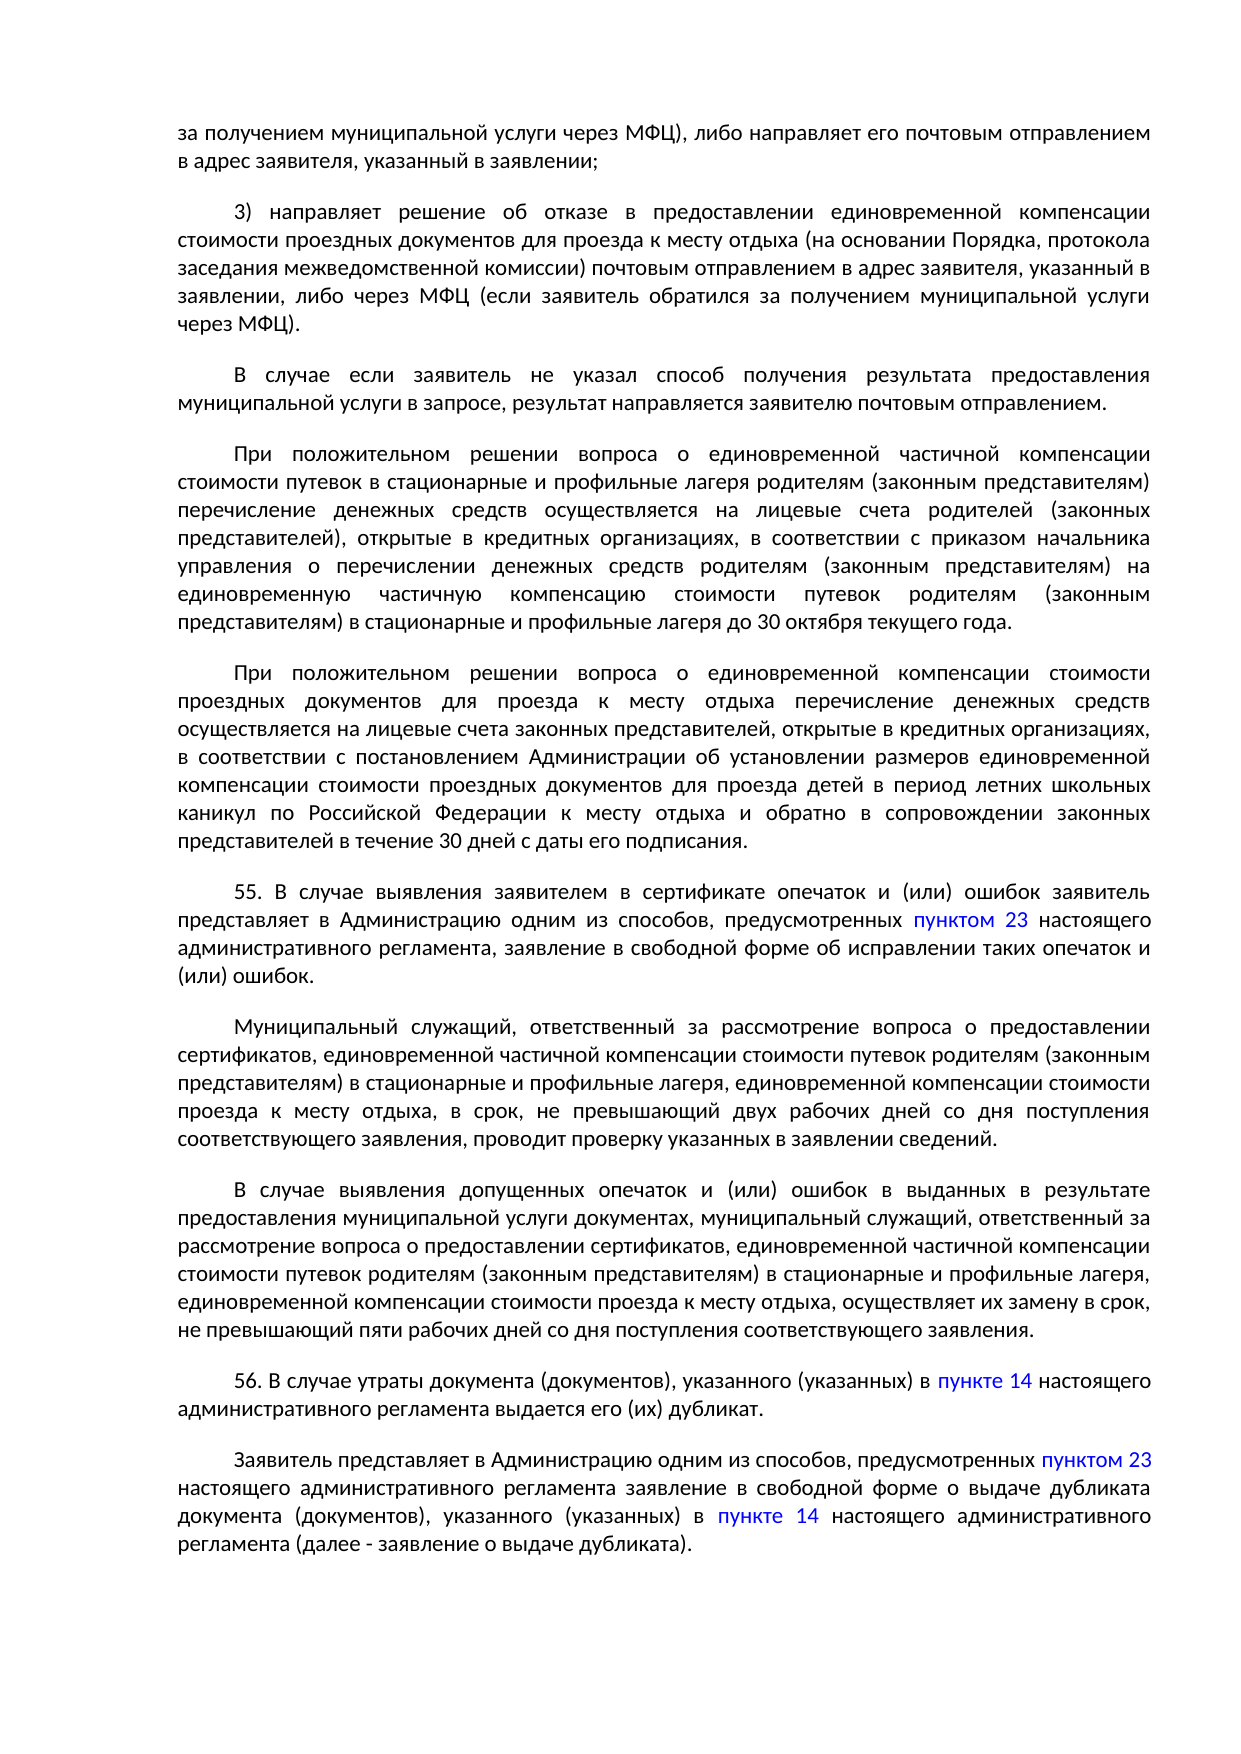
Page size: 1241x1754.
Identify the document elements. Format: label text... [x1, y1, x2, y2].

text Заявитель представляет в Администрацию одним из способов, предусмотренных пунктом 23 настоящего административного регламента заявление в свободной форме о выдаче дубликата документа (документов), указанного (указанных) в пункте 14 настоящего административного регламента (далее - заявление о выдаче дубликата). [177, 1445, 1152, 1557]
text 3) направляет решение об отказе в предоставлении единовременной компенсации стоимости проездных документов для проезда к месту отдыха (на основании Порядка, протокола заседания межведомственной комиссии) почтовым отправлением в адрес заявителя, указанный в заявлении, либо через МФЦ (если заявитель обратился за получением муниципальной услуги через МФЦ). [177, 197, 1152, 337]
text В случае если заявитель не указал способ получения результата предоставления муниципальной услуги в запросе, результат направляется заявителю почтовым отправлением. [177, 360, 1152, 416]
text При положительном решении вопроса о единовременной компенсации стоимости проездных документов для проезда к месту отдыха перечисление денежных средств осуществляется на лицевые счета законных представителей, открытые в кредитных организациях, в соответствии с постановлением Администрации об установлении размеров единовременной компенсации стоимости проездных документов для проезда детей в период летних школьных каникул по Российской Федерации к месту отдыха и обратно в сопровождении законных представителей в течение 30 дней с даты его подписания. [177, 658, 1152, 854]
text 56. В случае утраты документа (документов), указанного (указанных) в пункте 14 настоящего административного регламента выдается его (их) дубликат. [177, 1366, 1152, 1422]
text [177, 118, 1152, 174]
text При положительном решении вопроса о единовременной частичной компенсации стоимости путевок в стационарные и профильные лагеря родителям (законным представителям) перечисление денежных средств осуществляется на лицевые счета родителей (законных представителей), открытые в кредитных организациях, в соответствии с приказом начальника управления о перечислении денежных средств родителям (законным представителям) на единовременную частичную компенсацию стоимости путевок родителям (законным представителям) в стационарные и профильные лагеря до 30 октября текущего года. [177, 439, 1152, 635]
text 55. В случае выявления заявителем в сертификате опечаток и (или) ошибок заявитель представляет в Администрацию одним из способов, предусмотренных пунктом 23 настоящего административного регламента, заявление в свободной форме об исправлении таких опечаток и (или) ошибок. [177, 877, 1152, 989]
text Муниципальный служащий, ответственный за рассмотрение вопроса о предоставлении сертификатов, единовременной частичной компенсации стоимости путевок родителям (законным представителям) в стационарные и профильные лагеря, единовременной компенсации стоимости проезда к месту отдыха, в срок, не превышающий двух рабочих дней со дня поступления соответствующего заявления, проводит проверку указанных в заявлении сведений. [177, 1012, 1152, 1152]
text В случае выявления допущенных опечаток и (или) ошибок в выданных в результате предоставления муниципальной услуги документах, муниципальный служащий, ответственный за рассмотрение вопроса о предоставлении сертификатов, единовременной частичной компенсации стоимости путевок родителям (законным представителям) в стационарные и профильные лагеря, единовременной компенсации стоимости проезда к месту отдыха, осуществляет их замену в срок, не превышающий пяти рабочих дней со дня поступления соответствующего заявления. [177, 1175, 1152, 1343]
